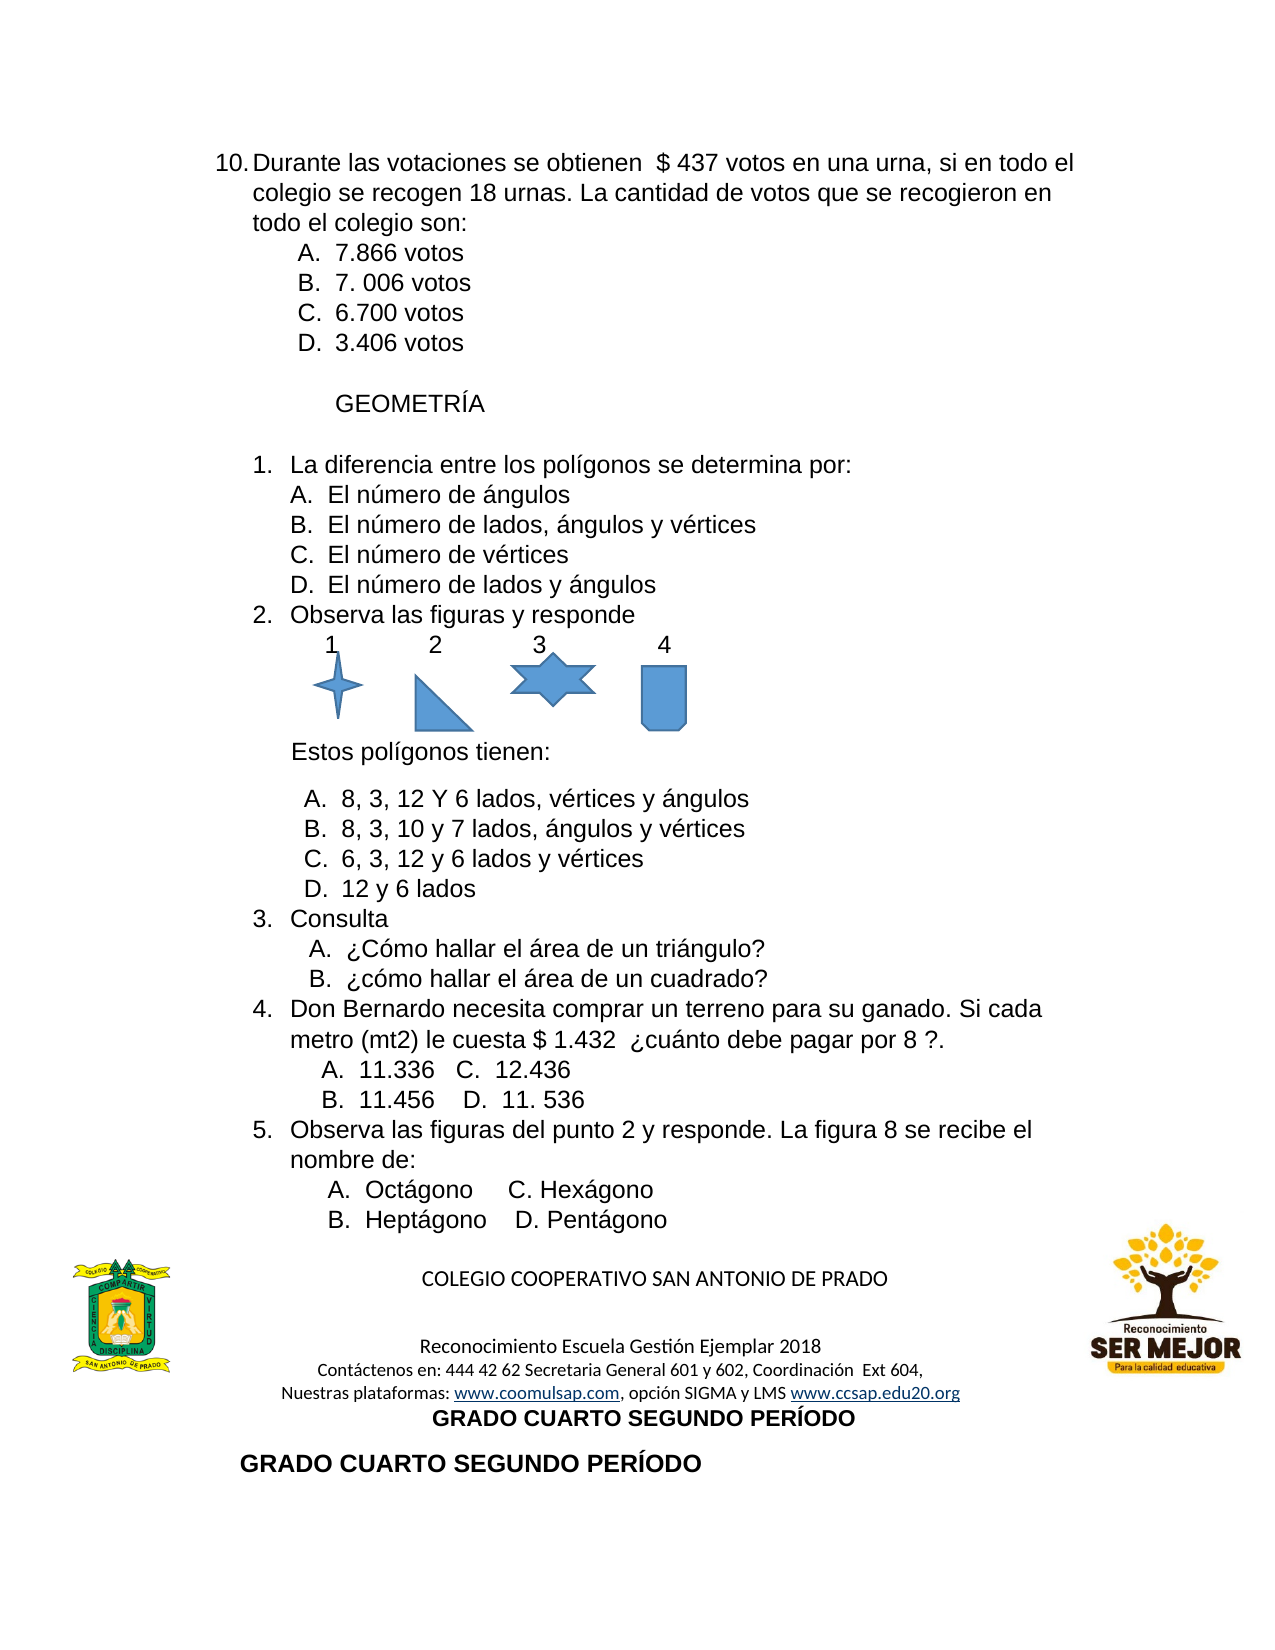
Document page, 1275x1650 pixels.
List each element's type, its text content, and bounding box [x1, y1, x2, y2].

list Durante las votaciones se obtienen $ 437 votos en una urna, si en todo el colegio se recogen 18 urnas. La cantidad de votos que se recogieron en todo el colegio son: [215, 148, 1098, 237]
text GRADO CUARTO SEGUNDO PERÍODO [177, 1404, 1098, 1431]
list El número de lados, ángulos y vértices [290, 510, 1098, 538]
list Don Bernardo necesita comprar un terreno para su ganado. Si cada metro (mt2) le cuesta $ 1.432 ¿cuánto debe pagar por 8 ?. [252, 994, 1098, 1053]
list 1 2 3 4 [290, 630, 1098, 659]
text Nuestras plataformas: www.coomulsap.com, opción SIGMA y LMS www.ccsap.edu20.org [177, 1382, 1098, 1404]
text GRADO CUARTO SEGUNDO PERÍODO [177, 1449, 1098, 1478]
list 6.700 votos [297, 298, 1098, 327]
list 8, 3, 10 y 7 lados, ángulos y vértices [304, 814, 1098, 843]
text Contáctenos en: 444 42 62 Secretaria General 601 y 602, Coordinación Ext 604, [177, 1359, 1098, 1382]
list El número de lados y ángulos [290, 570, 1098, 599]
list 7.866 votos [297, 238, 1098, 267]
list La diferencia entre los polígonos se determina por: [252, 449, 1098, 478]
list 7. 006 votos [297, 268, 1098, 297]
list ¿cómo hallar el área de un cuadrado? [308, 964, 1098, 993]
list Consulta [252, 904, 1098, 933]
list ¿Cómo hallar el área de un triángulo? [308, 934, 1098, 963]
picture [1081, 1211, 1244, 1381]
text Estos polígonos tienen: [215, 737, 1098, 765]
list Heptágono D. Pentágono [327, 1205, 1098, 1234]
list 12 y 6 lados [304, 874, 1098, 903]
list 6, 3, 12 y 6 lados y vértices [304, 844, 1098, 873]
list Octágono C. Hexágono [327, 1175, 1098, 1204]
list 8, 3, 12 Y 6 lados, vértices y ángulos [304, 784, 1098, 812]
list 3.406 votos [297, 328, 1098, 357]
list 11.336 C. 12.436 [321, 1055, 1098, 1083]
picture [65, 1253, 178, 1377]
list 11.456 D. 11. 536 [321, 1085, 1098, 1113]
list Observa las figuras y responde [252, 600, 1098, 629]
list El número de vértices [290, 540, 1098, 569]
text COLEGIO COOPERATIVO SAN ANTONIO DE PRADO [177, 1252, 1081, 1293]
list GEOMETRÍA [335, 389, 1098, 417]
list El número de ángulos [290, 480, 1098, 508]
list Observa las figuras del punto 2 y responde. La figura 8 se recibe el nombre de: [252, 1115, 1098, 1174]
text Reconocimiento Escuela Gestión Ejemplar 2018 [177, 1333, 1081, 1359]
